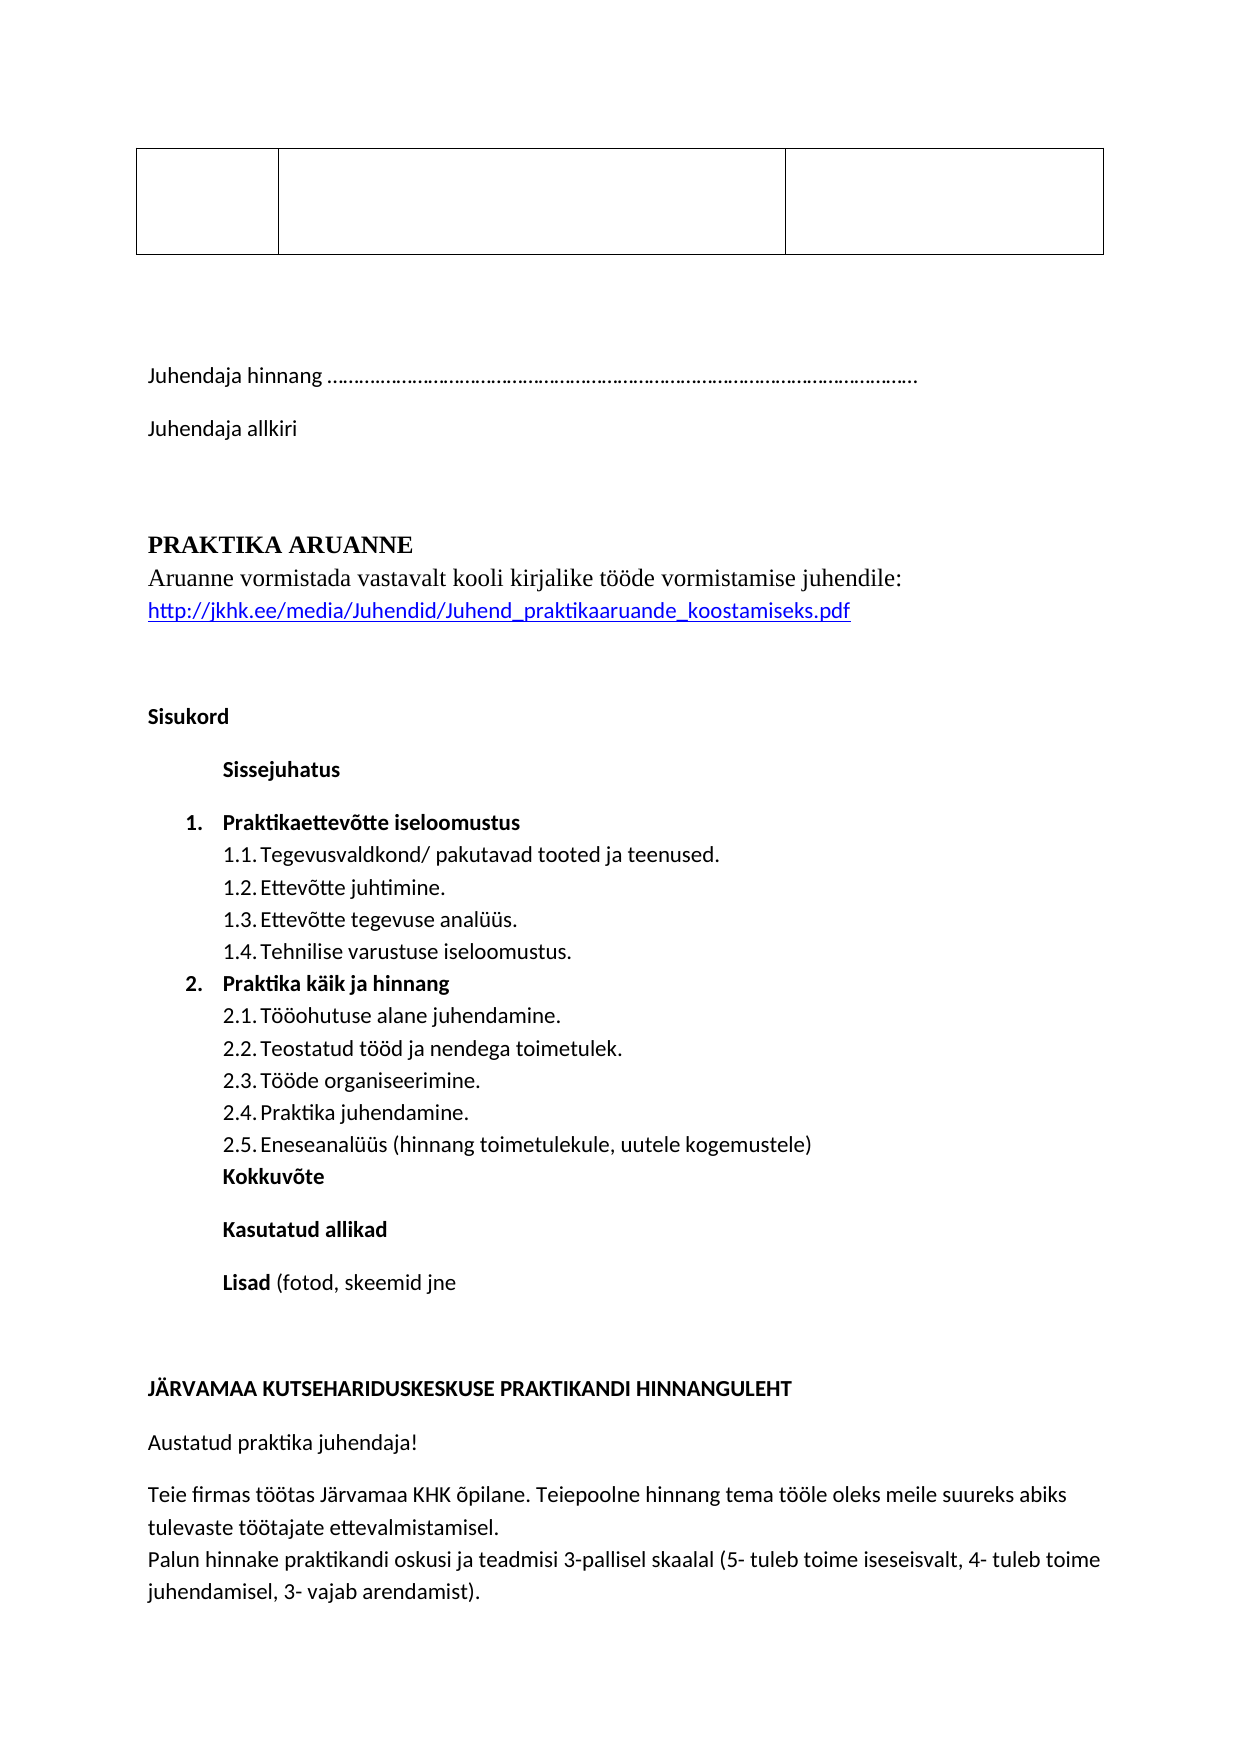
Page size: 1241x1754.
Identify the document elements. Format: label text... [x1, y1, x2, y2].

list Teostatud tööd ja nendega toimetulek. [223, 1034, 1137, 1062]
subtitle Aruanne vormistada vastavalt kooli kirjalike tööde vormistamise juhendile: [148, 563, 1137, 592]
table_cell [786, 149, 1103, 254]
text Kokkuvõte [223, 1162, 1137, 1191]
list Praktika juhendamine. [223, 1098, 1137, 1126]
text http://jkhk.ee/media/Juhendid/Juhend_praktikaaruande_koostamiseks.pdf [148, 596, 1137, 624]
text Sissejuhatus [223, 755, 1137, 783]
text Juhendaja hinnang ……….………………………………………………………………………………………… [148, 361, 1137, 389]
text Lisad (fotod, skeemid jne [223, 1268, 1137, 1297]
list Tööohutuse alane juhendamine. [223, 1002, 1137, 1029]
table_cell [137, 149, 278, 254]
list Eneseanalüüs (hinnang toimetulekule, uutele kogemustele) [223, 1130, 1137, 1158]
text Sisukord [148, 702, 1137, 730]
text Kasutatud allikad [223, 1216, 1137, 1243]
subtitle PRAKTIKA ARUANNE [148, 530, 1137, 559]
list Tegevusvaldkond/ pakutavad tooted ja teenused. [223, 841, 1137, 869]
text Austatud praktika juhendaja! [148, 1428, 1137, 1456]
text Järvamaa Kutsehariduskeskuse praktikandi hinnanguleht [148, 1374, 1137, 1403]
list Praktikaettevõtte iseloomustus [185, 808, 1137, 836]
table_cell [279, 149, 785, 254]
list Ettevõtte tegevuse analüüs. [223, 905, 1137, 933]
list Praktika käik ja hinnang [185, 969, 1137, 997]
list Ettevõtte juhtimine. [223, 873, 1137, 901]
text Juhendaja allkiri [148, 414, 1137, 442]
list Tööde organiseerimine. [223, 1066, 1137, 1094]
text Teie firmas töötas Järvamaa KHK õpilane. Teiepoolne hinnang tema tööle oleks meile suureks abiks tulevaste töötajate ettevalmistamisel. Palun hinnake praktikandi oskusi ja teadmisi 3-pallisel skaalal (5- tuleb toime iseseisvalt, 4- tuleb toime juhendamisel, 3- vajab arendamist). [148, 1481, 1137, 1605]
list Tehnilise varustuse iseloomustus. [223, 937, 1137, 965]
